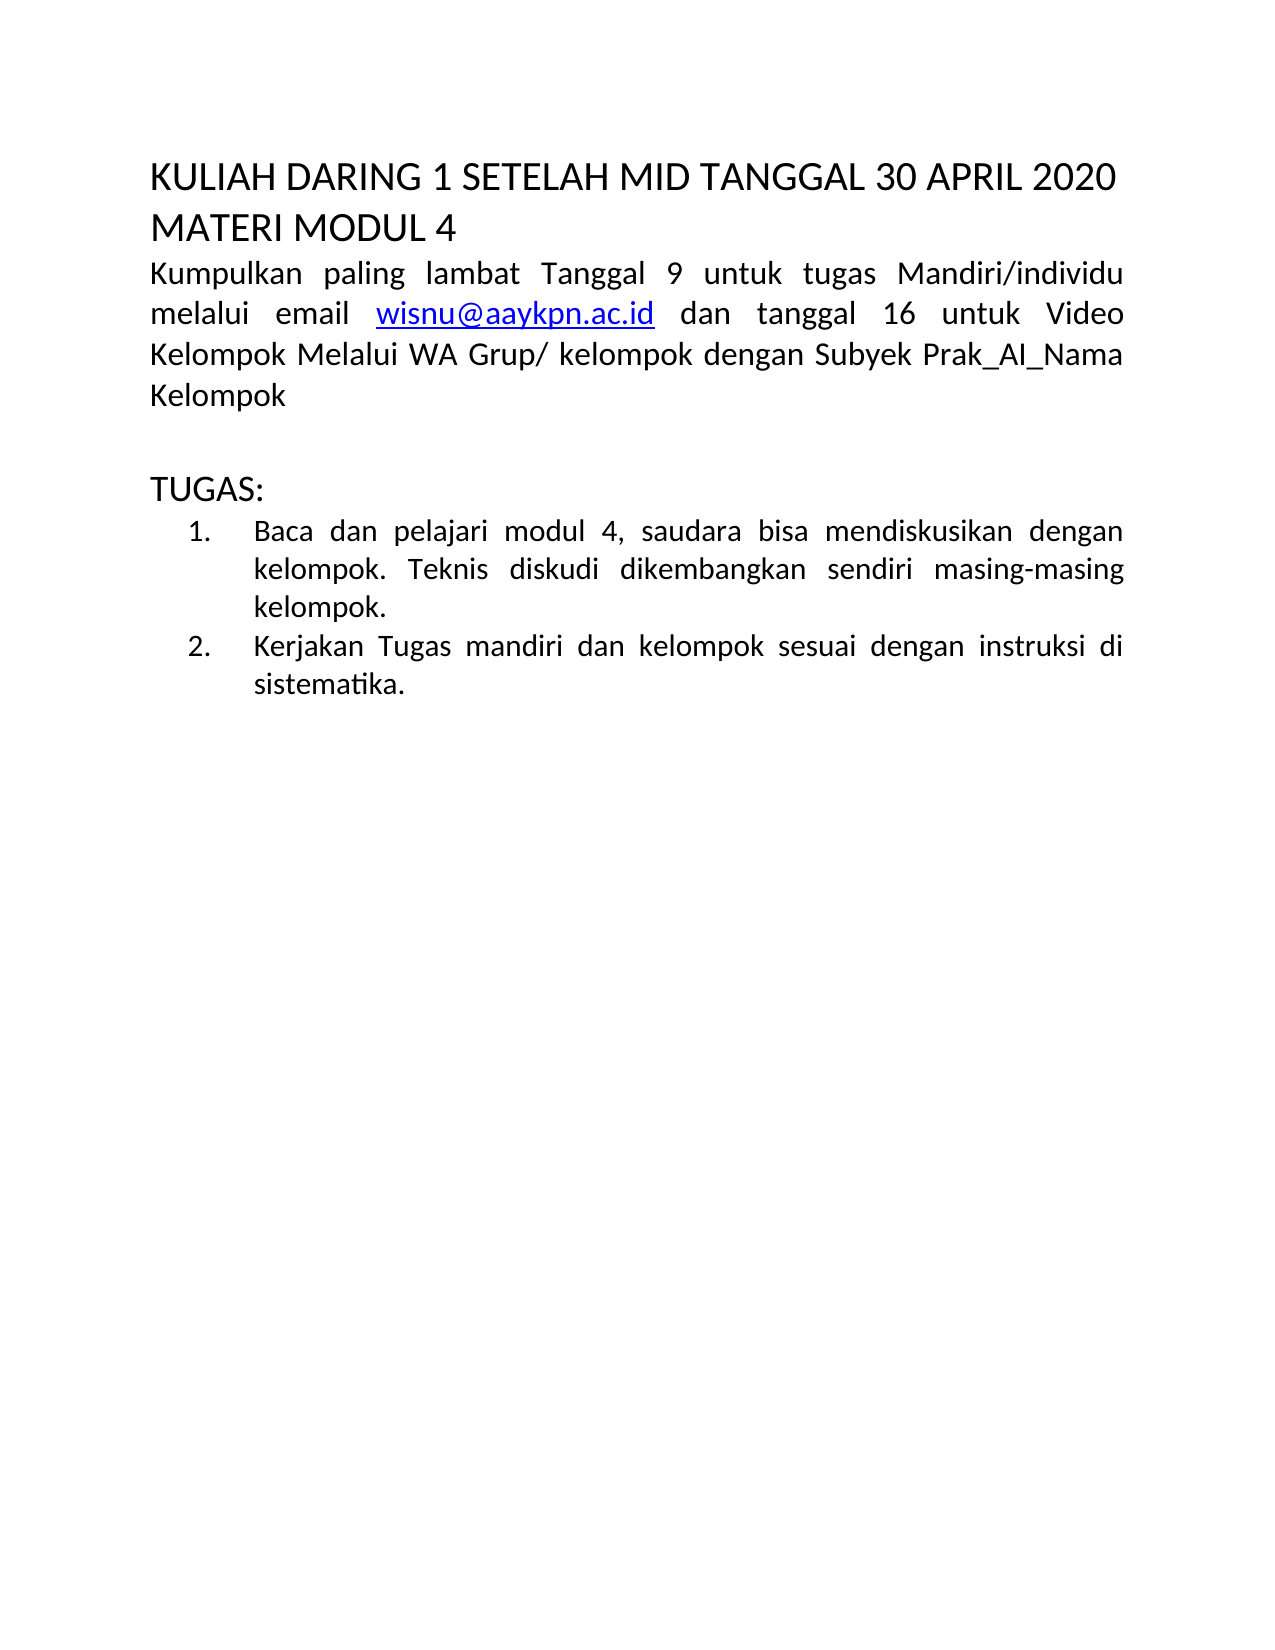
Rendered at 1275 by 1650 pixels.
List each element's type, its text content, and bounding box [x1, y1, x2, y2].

text Kumpulkan paling lambat Tanggal 9 untuk tugas Mandiri/individu melalui email wisnu@aaykpn.ac.id dan tanggal 16 untuk Video Kelompok Melalui WA Grup/ kelompok dengan Subyek Prak_AI_Nama Kelompok [150, 252, 1125, 414]
text TUGAS: [150, 465, 1125, 511]
list Kerjakan Tugas mandiri dan kelompok sesuai dengan instruksi di sistematika. [187, 626, 1125, 702]
text MATERI MODUL 4 [150, 201, 1125, 252]
text KULIAH DARING 1 SETELAH MID TANGGAL 30 APRIL 2020 [150, 150, 1125, 201]
list Baca dan pelajari modul 4, saudara bisa mendiskusikan dengan kelompok. Teknis diskudi dikembangkan sendiri masing-masing kelompok. [187, 511, 1125, 626]
